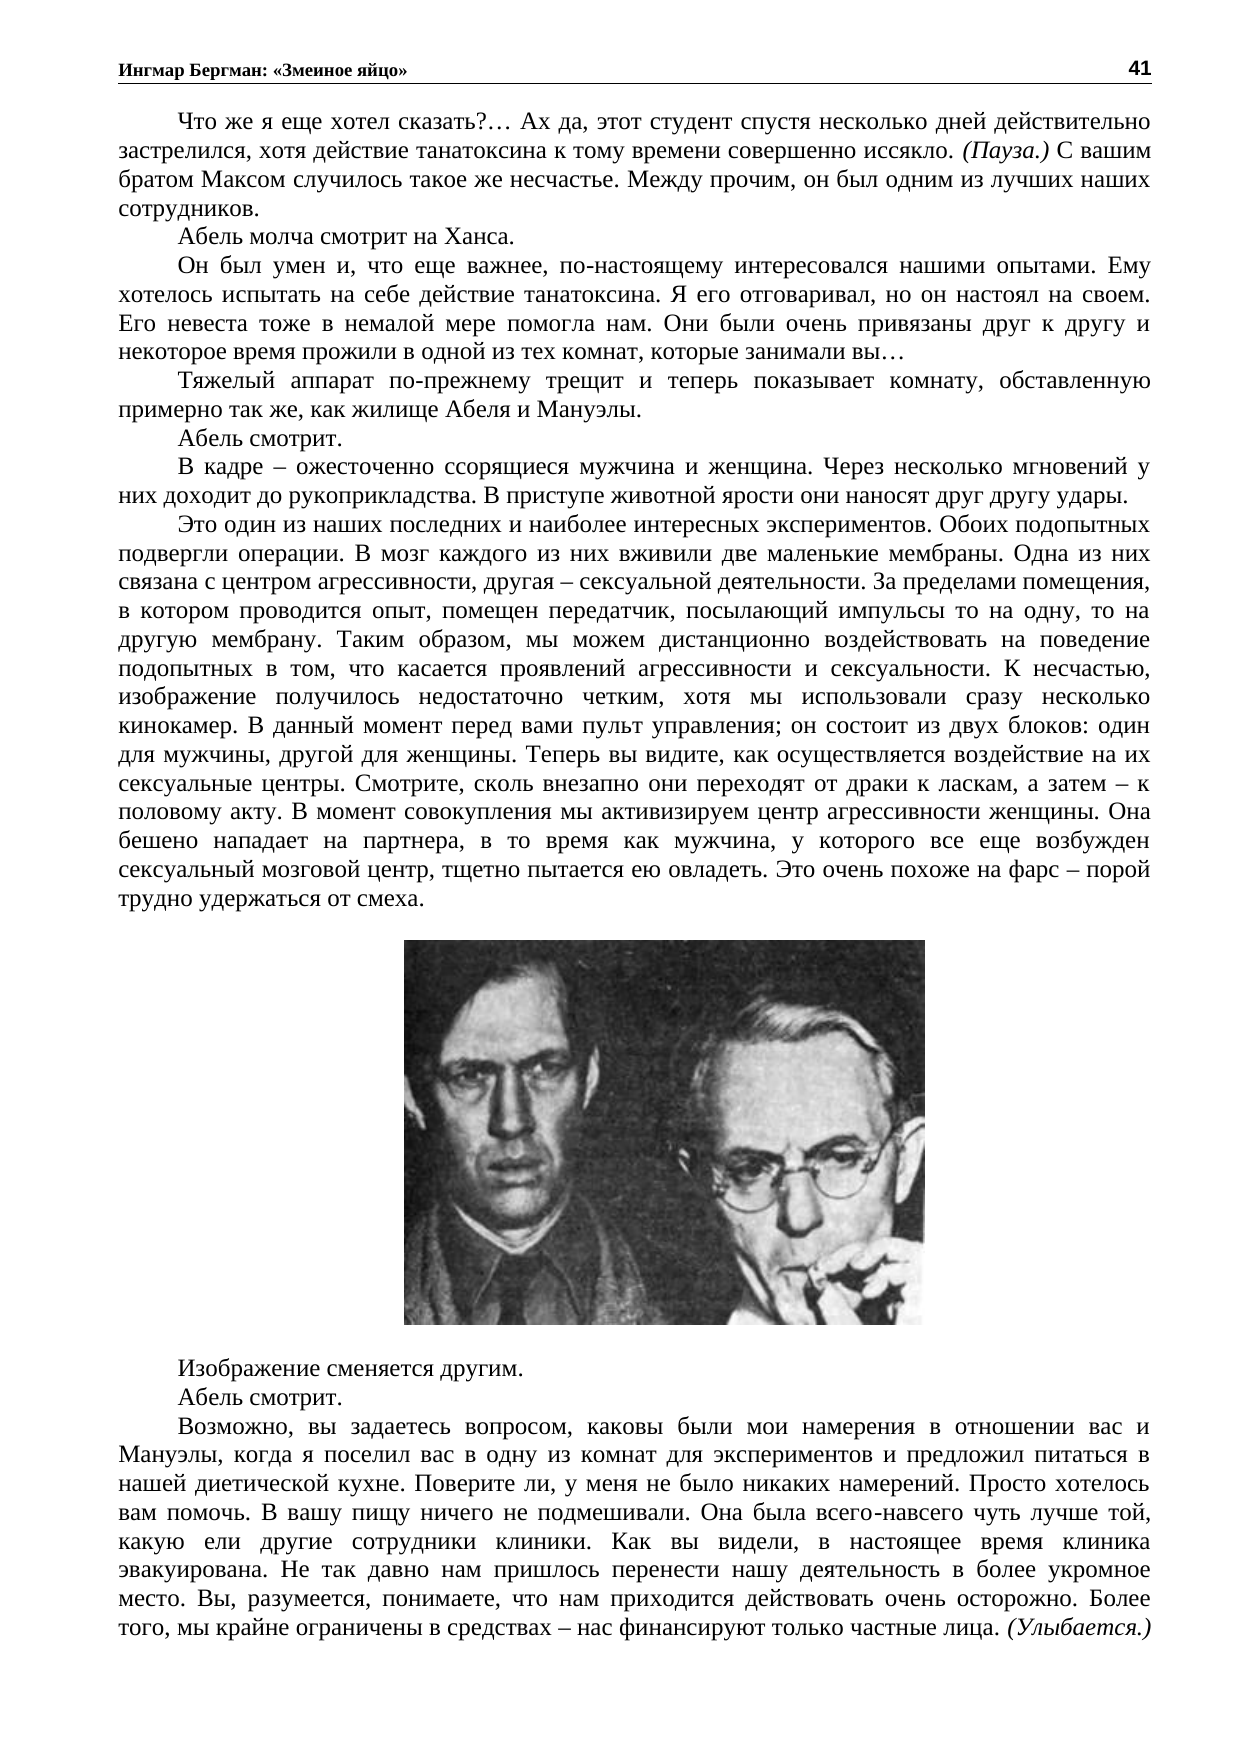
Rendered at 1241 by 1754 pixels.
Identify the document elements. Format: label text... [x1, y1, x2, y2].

text Изображение сменяется другим. [118, 1353, 1152, 1382]
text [118, 1411, 1152, 1641]
text Что же я еще хотел сказать?… Ах да, этот студент спустя несколько дней действительно застрелился, хотя действие танатоксина к тому времени совершенно иссякло. (Пауза.) С вашим братом Максом случилось такое же несчастье. Между прочим, он был одним из лучших наших сотрудников. [118, 106, 1152, 221]
text Он был умен и, что еще важнее, по-настоящему интересовался нашими опытами. Ему хотелось испытать на себе действие танатоксина. Я его отговаривал, но он настоял на своем. Его невеста тоже в немалой мере помогла нам. Они были очень привязаны друг к другу и некоторое время прожили в одной из тех комнат, которые занимали вы… [118, 250, 1152, 365]
text Абель смотрит. [118, 1382, 1152, 1411]
text Абель смотрит. [118, 423, 1152, 451]
text В кадре – ожесточенно ссорящиеся мужчина и женщина. Через несколько мгновений у них доходит до рукоприкладства. В приступе животной ярости они наносят друг другу удары. [118, 451, 1152, 509]
text Это один из наших последних и наиболее интересных экспериментов. Обоих подопытных подвергли операции. В мозг каждого из них вживили две маленькие мембраны. Одна из них связана с центром агрессивности, другая – сексуальной деятельности. За пределами помещения, в котором проводится опыт, помещен передатчик, посылающий импульсы то на одну, то на другую мембрану. Таким образом, мы можем дистанционно воздействовать на поведение подопытных в том, что касается проявлений агрессивности и сексуальности. К несчастью, изображение получилось недостаточно четким, хотя мы использовали сразу несколько кинокамер. В данный момент перед вами пульт управления; он состоит из двух блоков: один для мужчины, другой для женщины. Теперь вы видите, как осуществляется воздействие на их сексуальные центры. Смотрите, сколь внезапно они переходят от драки к ласкам, а затем – к половому акту. В момент совокупления мы активизируем центр агрессивности женщины. Она бешено нападает на партнера, в то время как мужчина, у которого все еще возбужден сексуальный мозговой центр, тщетно пытается ею овладеть. Это очень похоже на фарс – порой трудно удержаться от смеха. [118, 509, 1152, 911]
text Абель молча смотрит на Ханса. [118, 221, 1152, 250]
text Тяжелый аппарат по-прежнему трещит и теперь показывает комнату, обставленную примерно так же, как жилище Абеля и Мануэлы. [118, 365, 1152, 423]
picture [404, 940, 925, 1325]
